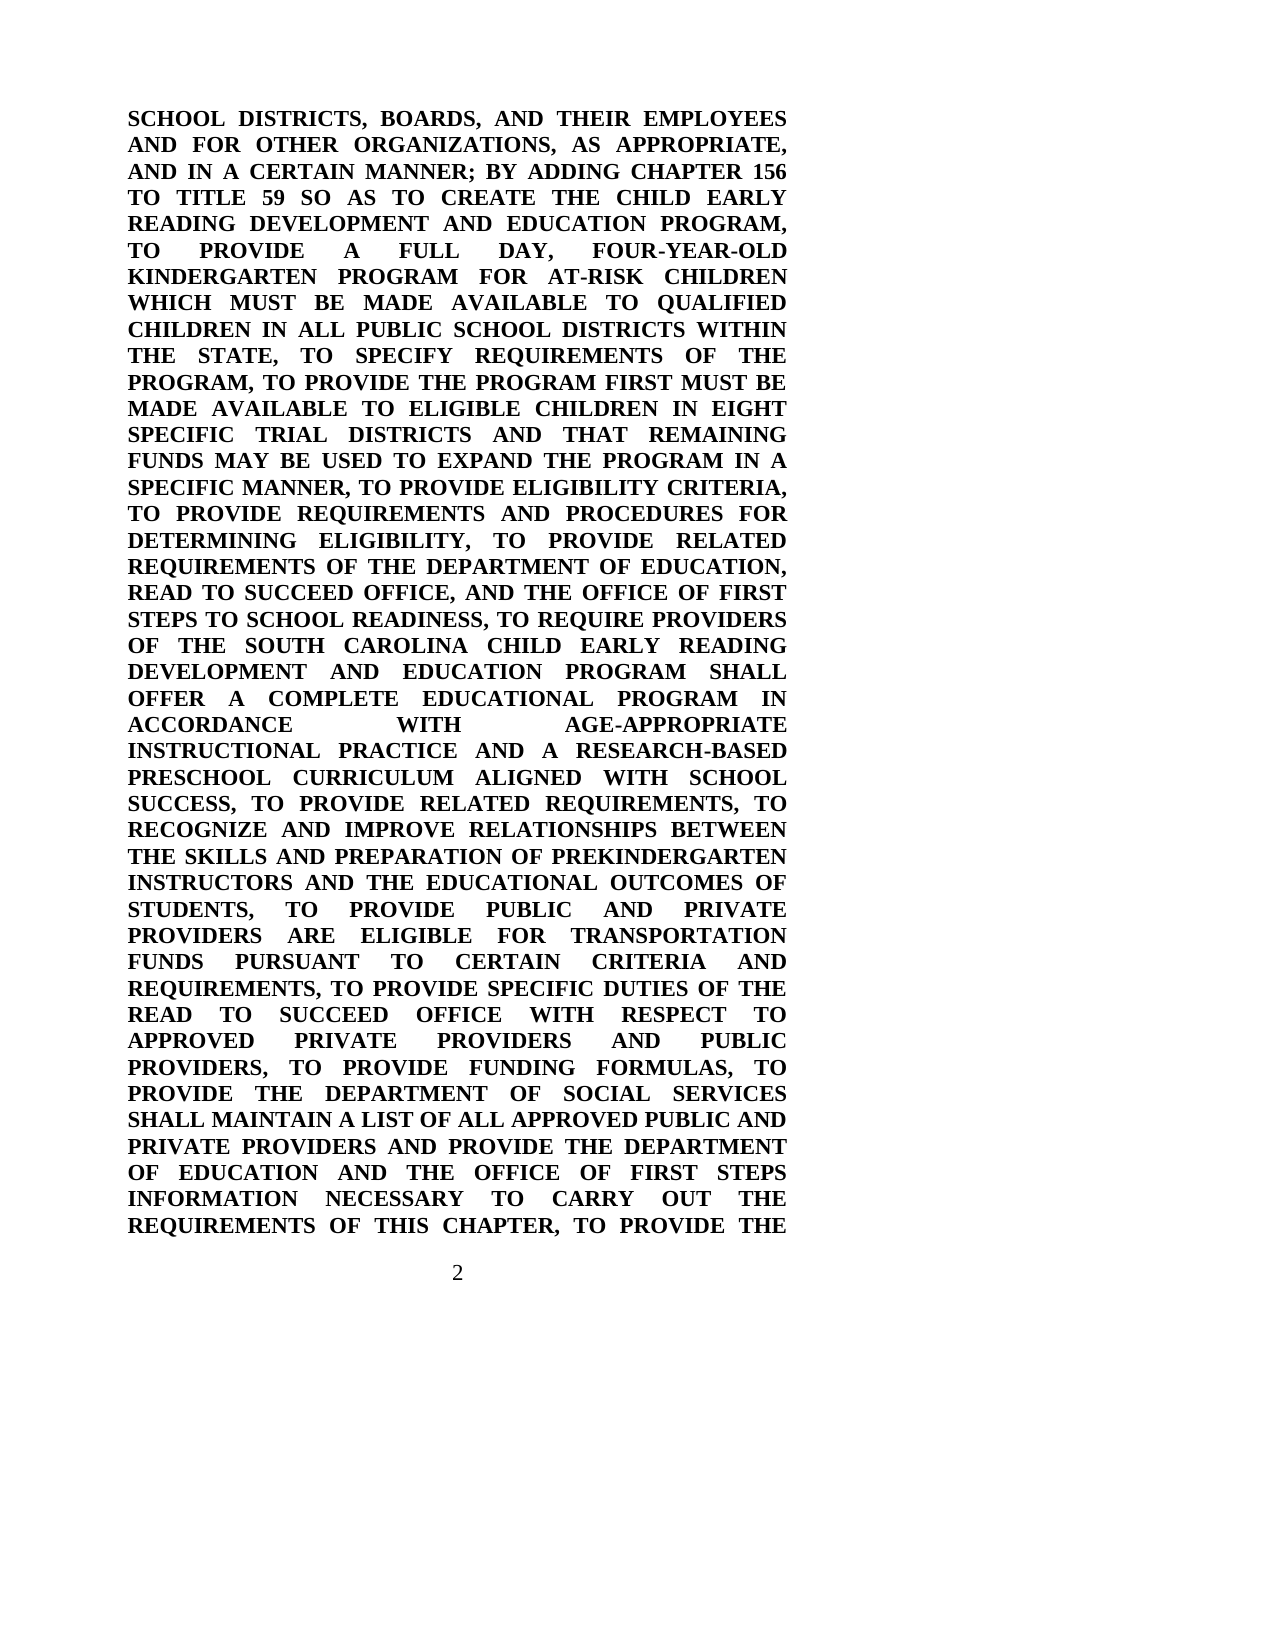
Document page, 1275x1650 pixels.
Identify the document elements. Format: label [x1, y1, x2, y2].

text [127, 105, 787, 1238]
